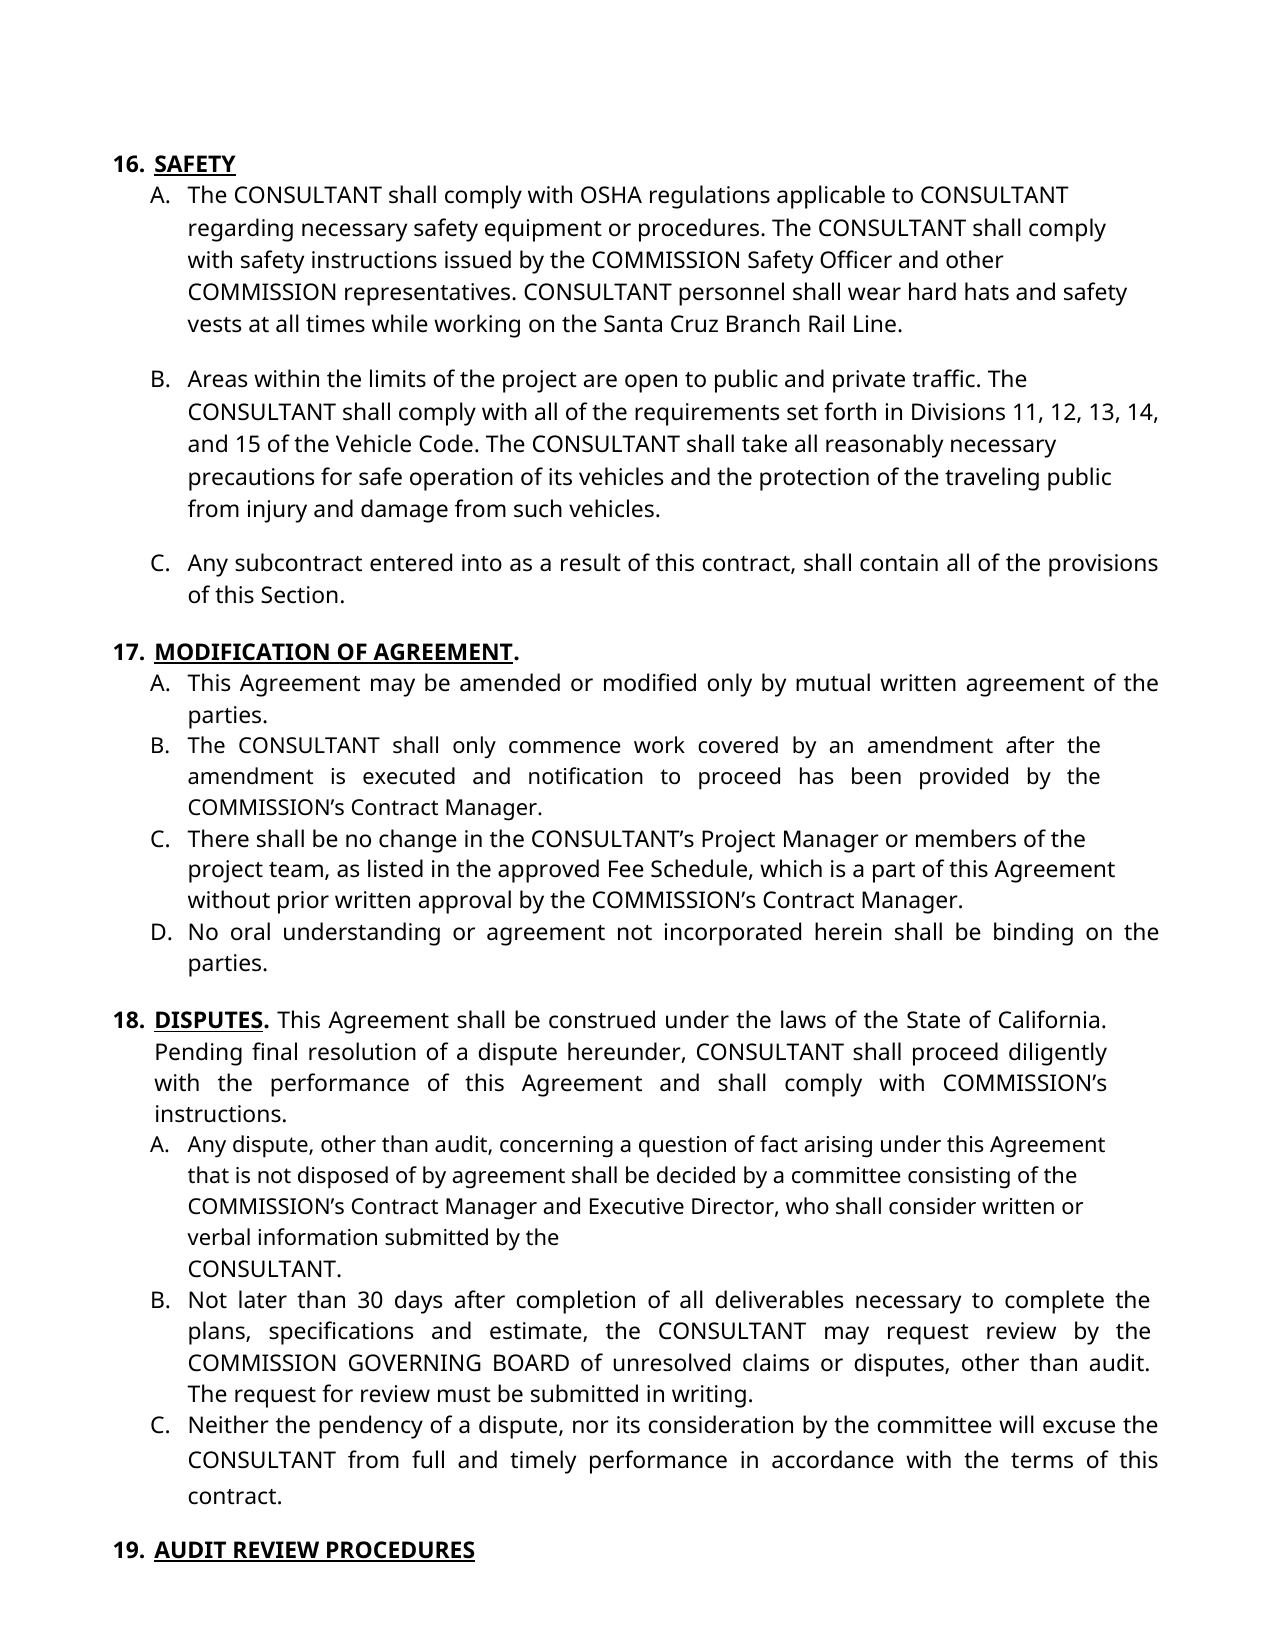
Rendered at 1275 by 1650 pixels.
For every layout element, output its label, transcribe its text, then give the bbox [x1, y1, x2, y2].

list There shall be no change in the CONSULTANT’s Project Manager or members of the project team, as listed in the approved Fee Schedule, which is a part of this Agreement without prior written approval by the COMMISSION’s Contract Manager. [150, 823, 1142, 916]
list Neither the pendency of a dispute, nor its consideration by the committee will excuse the CONSULTANT from full and timely performance in accordance with the terms of this contract. [150, 1409, 1160, 1511]
list This Agreement may be amended or modified only by mutual written agreement of the parties. [150, 667, 1160, 730]
list DISPUTES. This Agreement shall be construed under the laws of the State of California. Pending final resolution of a dispute hereunder, CONSULTANT shall proceed diligently with the performance of this Agreement and shall comply with COMMISSION’s instructions. [112, 1004, 1108, 1129]
list MODIFICATION OF AGREEMENT. [112, 636, 1160, 667]
list Any subcontract entered into as a result of this contract, shall contain all of the provisions of this Section. [150, 547, 1160, 610]
list SAFETY [112, 148, 1160, 179]
list The CONSULTANT shall comply with OSHA regulations applicable to CONSULTANT regarding necessary safety equipment or procedures. The CONSULTANT shall comply with safety instructions issued by the COMMISSION Safety Officer and other COMMISSION representatives. CONSULTANT personnel shall wear hard hats and safety vests at all times while working on the Santa Cruz Branch Rail Line. [150, 179, 1146, 339]
list The CONSULTANT shall only commence work covered by an amendment after the amendment is executed and notification to proceed has been provided by the COMMISSION’s Contract Manager. [150, 730, 1102, 821]
list Areas within the limits of the project are open to public and private traffic. The CONSULTANT shall comply with all of the requirements set forth in Divisions 11, 12, 13, 14, and 15 of the Vehicle Code. The CONSULTANT shall take all reasonably necessary precautions for safe operation of its vehicles and the protection of the traveling public from injury and damage from such vehicles. [150, 363, 1160, 524]
list Any dispute, other than audit, concerning a question of fact arising under this Agreement that is not disposed of by agreement shall be decided by a committee consisting of the COMMISSION’s Contract Manager and Executive Director, who shall consider written or verbal information submitted by the [150, 1129, 1133, 1252]
list AUDIT REVIEW PROCEDURES [112, 1534, 1160, 1565]
list No oral understanding or agreement not incorporated herein shall be binding on the parties. [150, 916, 1160, 978]
text CONSULTANT. [187, 1253, 1160, 1284]
list Not later than 30 days after completion of all deliverables necessary to complete the plans, specifications and estimate, the CONSULTANT may request review by the COMMISSION GOVERNING BOARD of unresolved claims or disputes, other than audit. The request for review must be submitted in writing. [150, 1284, 1152, 1409]
